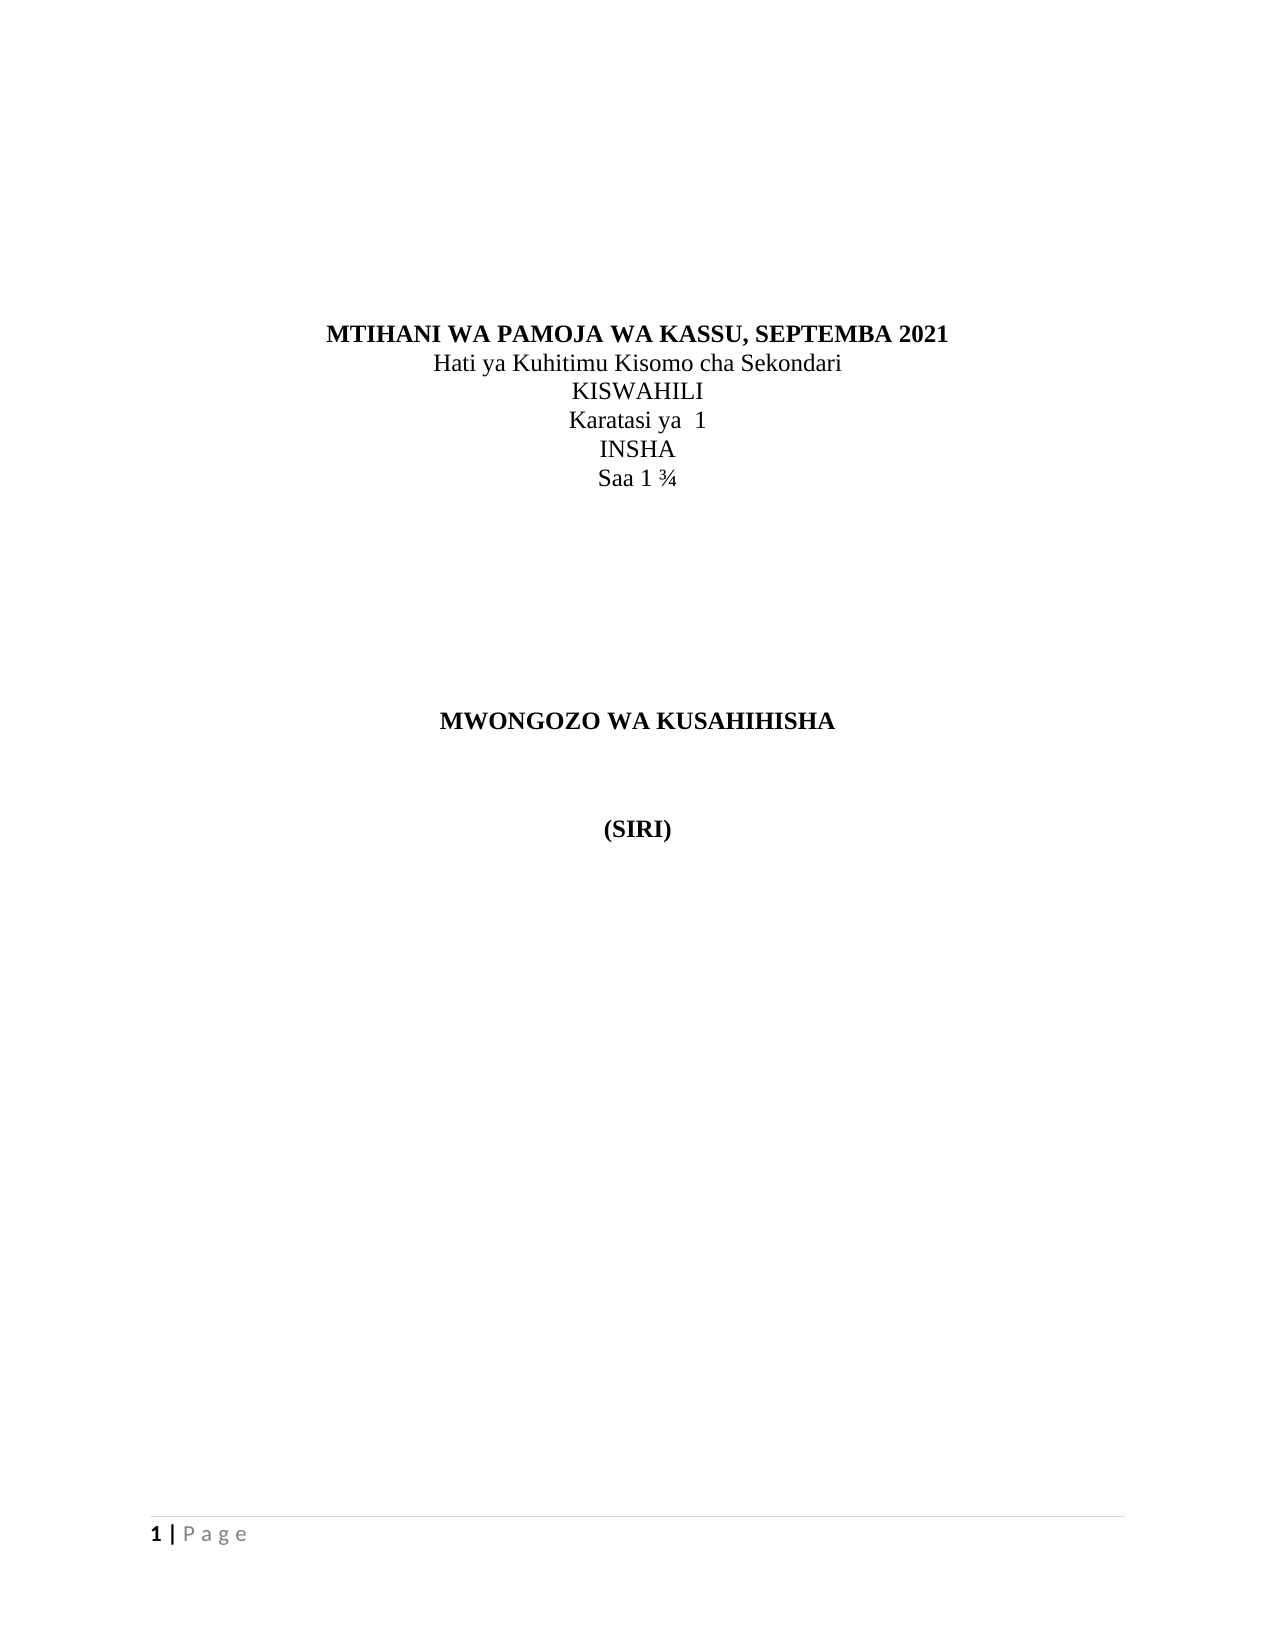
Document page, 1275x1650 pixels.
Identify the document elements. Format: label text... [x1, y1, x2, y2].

text MWONGOZO WA KUSAHIHISHA [150, 706, 1125, 735]
text KISWAHILI [150, 376, 1125, 405]
text (SIRI) [150, 814, 1125, 842]
text MTIHANI WA PAMOJA WA KASSU, SEPTEMBA 2021 [150, 319, 1125, 348]
text Saa 1 ¾ [150, 463, 1125, 491]
text INSHA [150, 434, 1125, 463]
text Karatasi ya 1 [150, 405, 1125, 434]
text Hati ya Kuhitimu Kisomo cha Sekondari [150, 348, 1125, 376]
